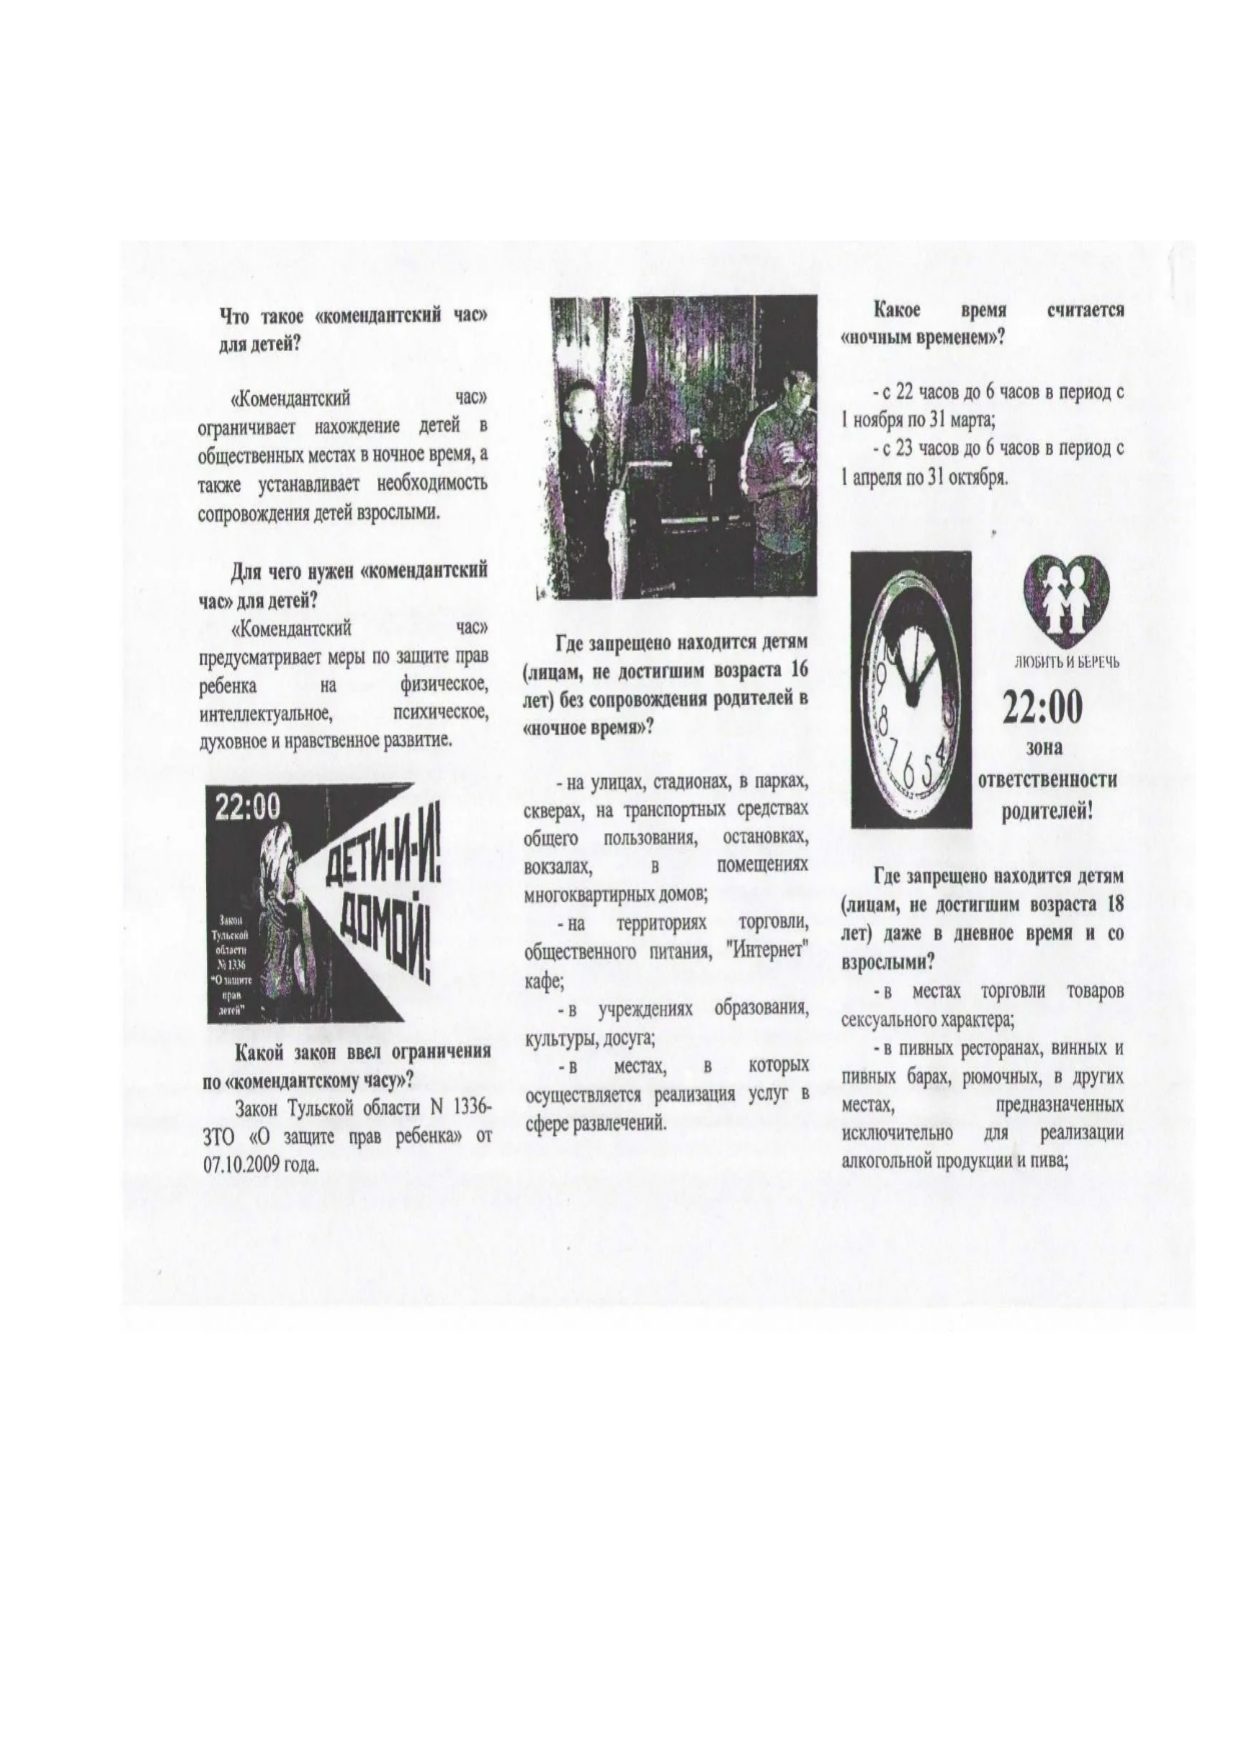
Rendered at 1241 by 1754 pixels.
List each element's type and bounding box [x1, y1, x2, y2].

picture [118, 118, 1197, 1405]
